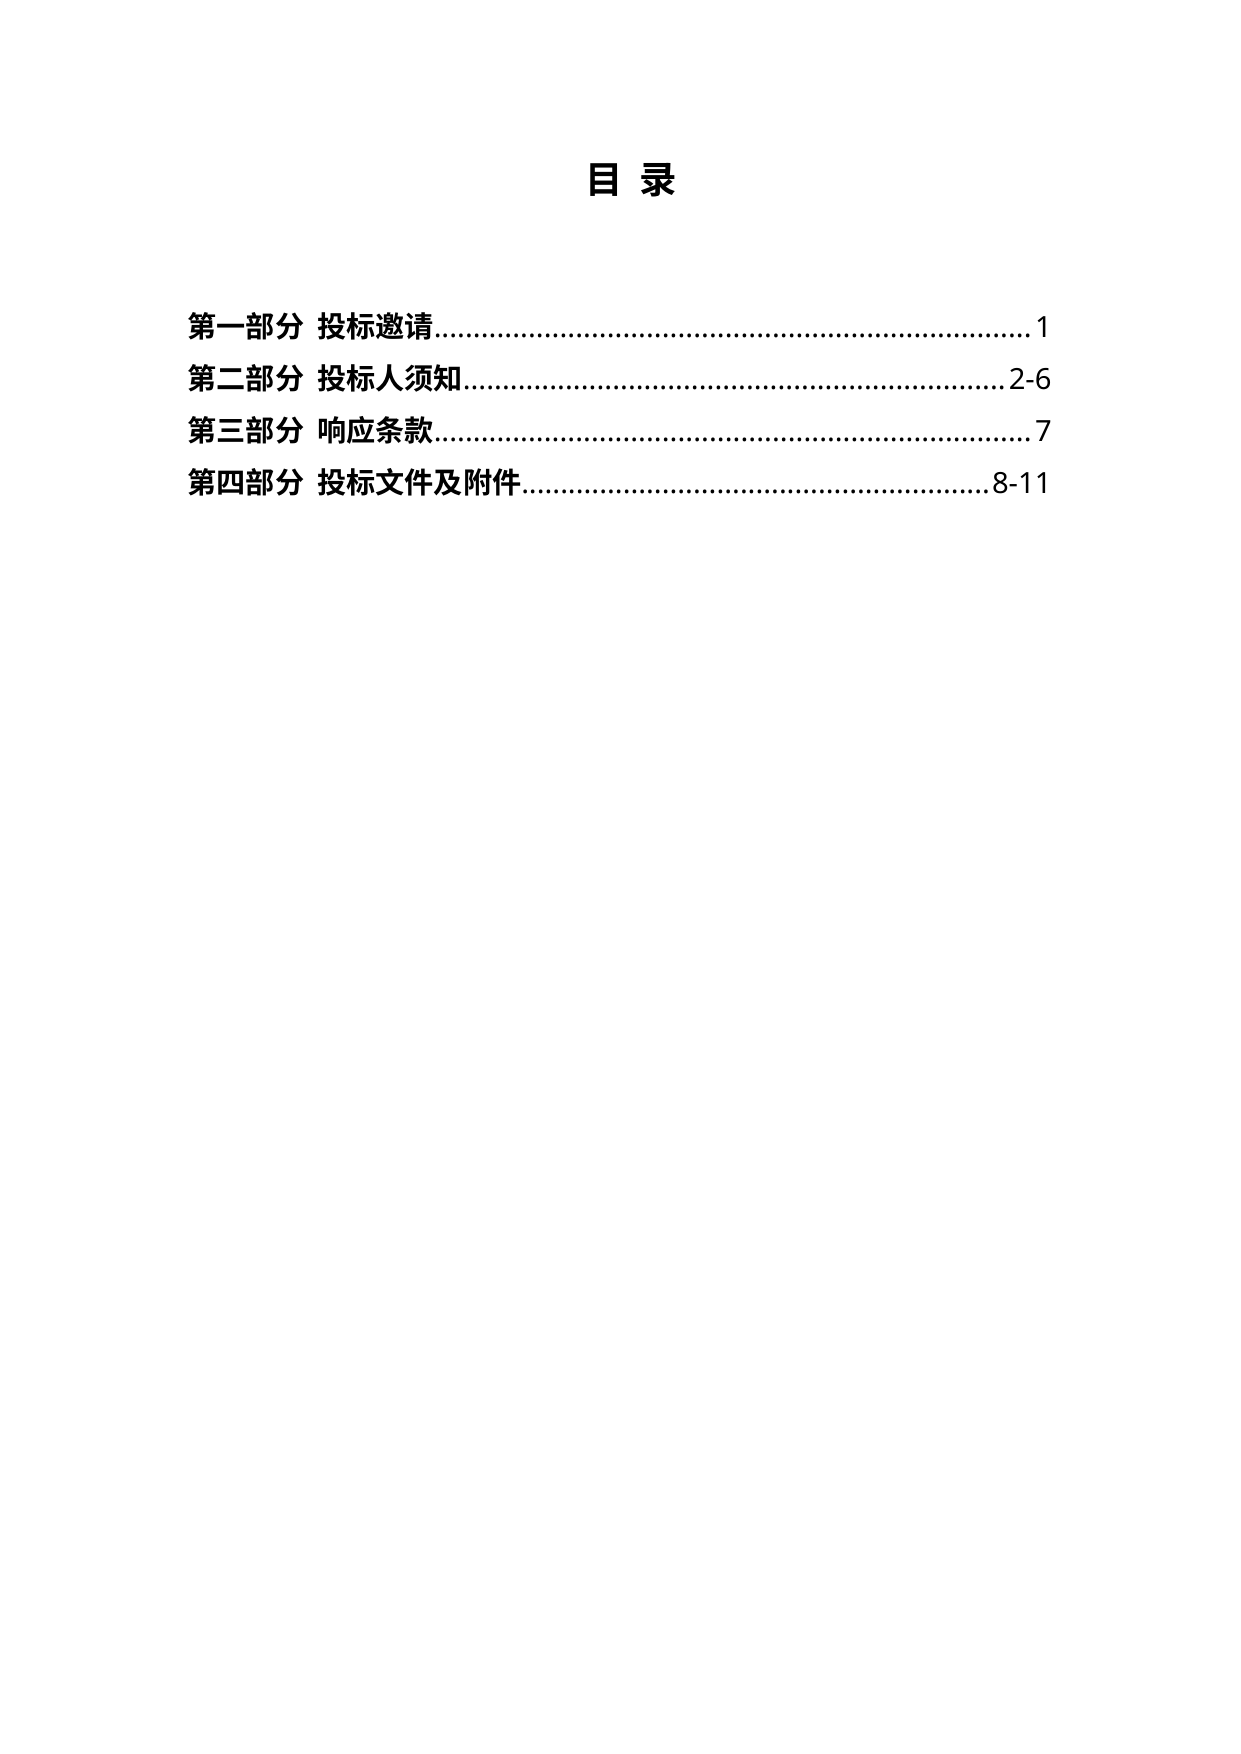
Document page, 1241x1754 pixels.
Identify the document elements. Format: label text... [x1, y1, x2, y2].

text 第二部分 投标人须知 2-6 [187, 348, 1075, 400]
text 第一部分 投标邀请 1 [187, 296, 1075, 348]
text 第三部分 响应条款 7 [187, 400, 1075, 452]
text 第四部分 投标文件及附件 8-11 [187, 452, 1075, 504]
text 目 录 [187, 150, 1075, 204]
